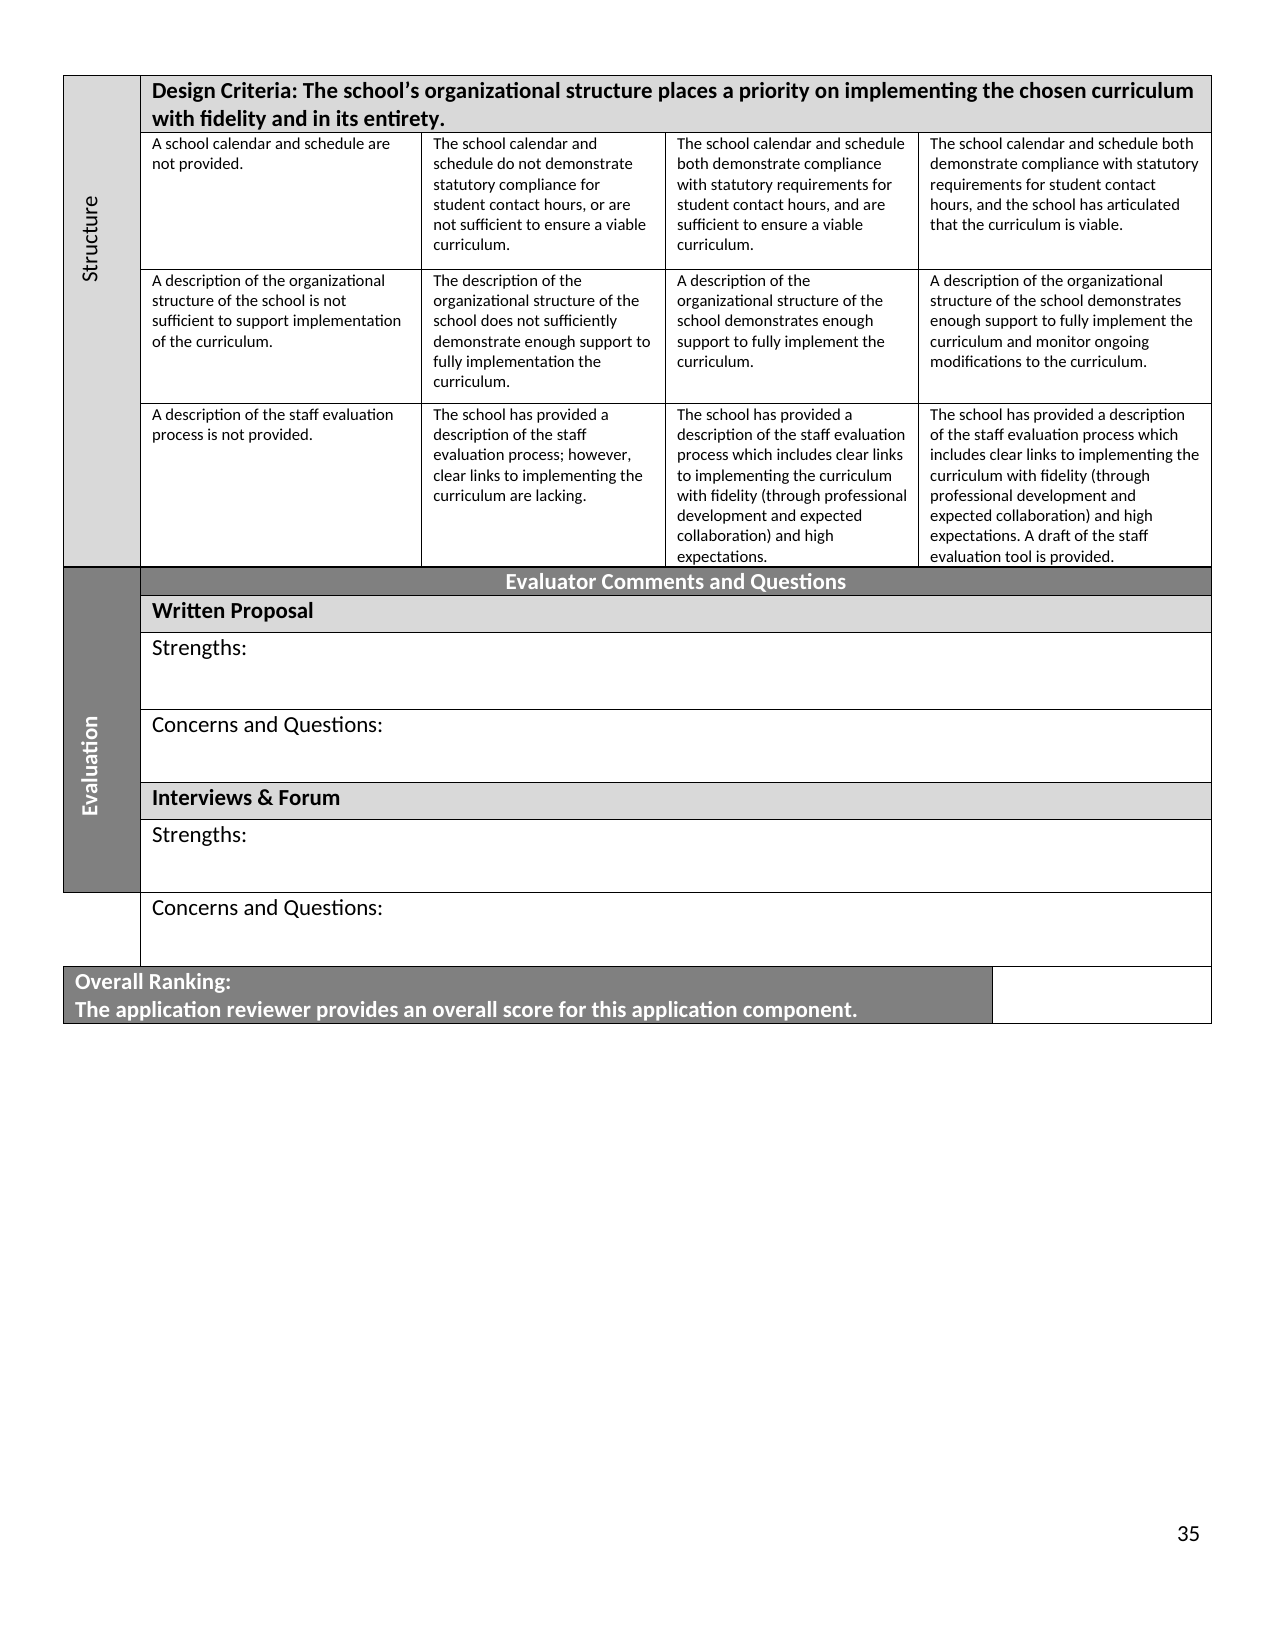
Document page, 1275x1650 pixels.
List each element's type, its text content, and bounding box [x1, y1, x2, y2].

table_cell Concerns and Questions: [141, 893, 1211, 966]
table_cell Concerns and Questions: [141, 710, 1211, 782]
table_cell Design Criteria: The school’s organizational structure places a priority on implementing the chosen curriculum with fidelity and in its entirety. [141, 76, 1211, 132]
table_cell Overall Ranking: The application reviewer provides an overall score for this application component. [64, 967, 992, 1023]
table_cell Interviews & Forum [141, 783, 1211, 819]
table_cell The school has provided a description of the staff evaluation process which includes clear links to implementing the curriculum with fidelity (through professional development and expected collaboration) and high expectations. [666, 404, 918, 566]
table_cell Written Proposal [141, 596, 1211, 632]
table_cell The school has provided a description of the staff evaluation process which includes clear links to implementing the curriculum with fidelity (through professional development and expected collaboration) and high expectations. A draft of the staff evaluation tool is provided. [919, 404, 1211, 566]
table_cell A description of the organizational structure of the school is not sufficient to support implementation of the curriculum. [141, 270, 421, 403]
table_cell [993, 967, 1211, 1023]
table_cell The school has provided a description of the staff evaluation process; however, clear links to implementing the curriculum are lacking. [422, 404, 665, 566]
table_cell A school calendar and schedule are not provided. [141, 133, 421, 269]
table_cell A description of the organizational structure of the school demonstrates enough support to fully implement the curriculum and monitor ongoing modifications to the curriculum. [919, 270, 1211, 403]
table_cell The school calendar and schedule both demonstrate compliance with statutory requirements for student contact hours, and are sufficient to ensure a viable curriculum. [666, 133, 918, 269]
table_cell Strengths: [141, 820, 1211, 892]
table_cell The school calendar and schedule do not demonstrate statutory compliance for student contact hours, or are not sufficient to ensure a viable curriculum. [422, 133, 665, 269]
table_cell The school calendar and schedule both demonstrate compliance with statutory requirements for student contact hours, and the school has articulated that the curriculum is viable. [919, 133, 1211, 269]
table_cell The description of the organizational structure of the school does not sufficiently demonstrate enough support to fully implementation the curriculum. [422, 270, 665, 403]
table_cell Strengths: [141, 633, 1211, 709]
table_cell A description of the staff evaluation process is not provided. [141, 404, 421, 566]
table_cell Evaluation [64, 568, 140, 892]
table_cell Structure [64, 76, 140, 566]
table_cell A description of the organizational structure of the school demonstrates enough support to fully implement the curriculum. [666, 270, 918, 403]
table_cell Evaluator Comments and Questions [141, 568, 1211, 595]
